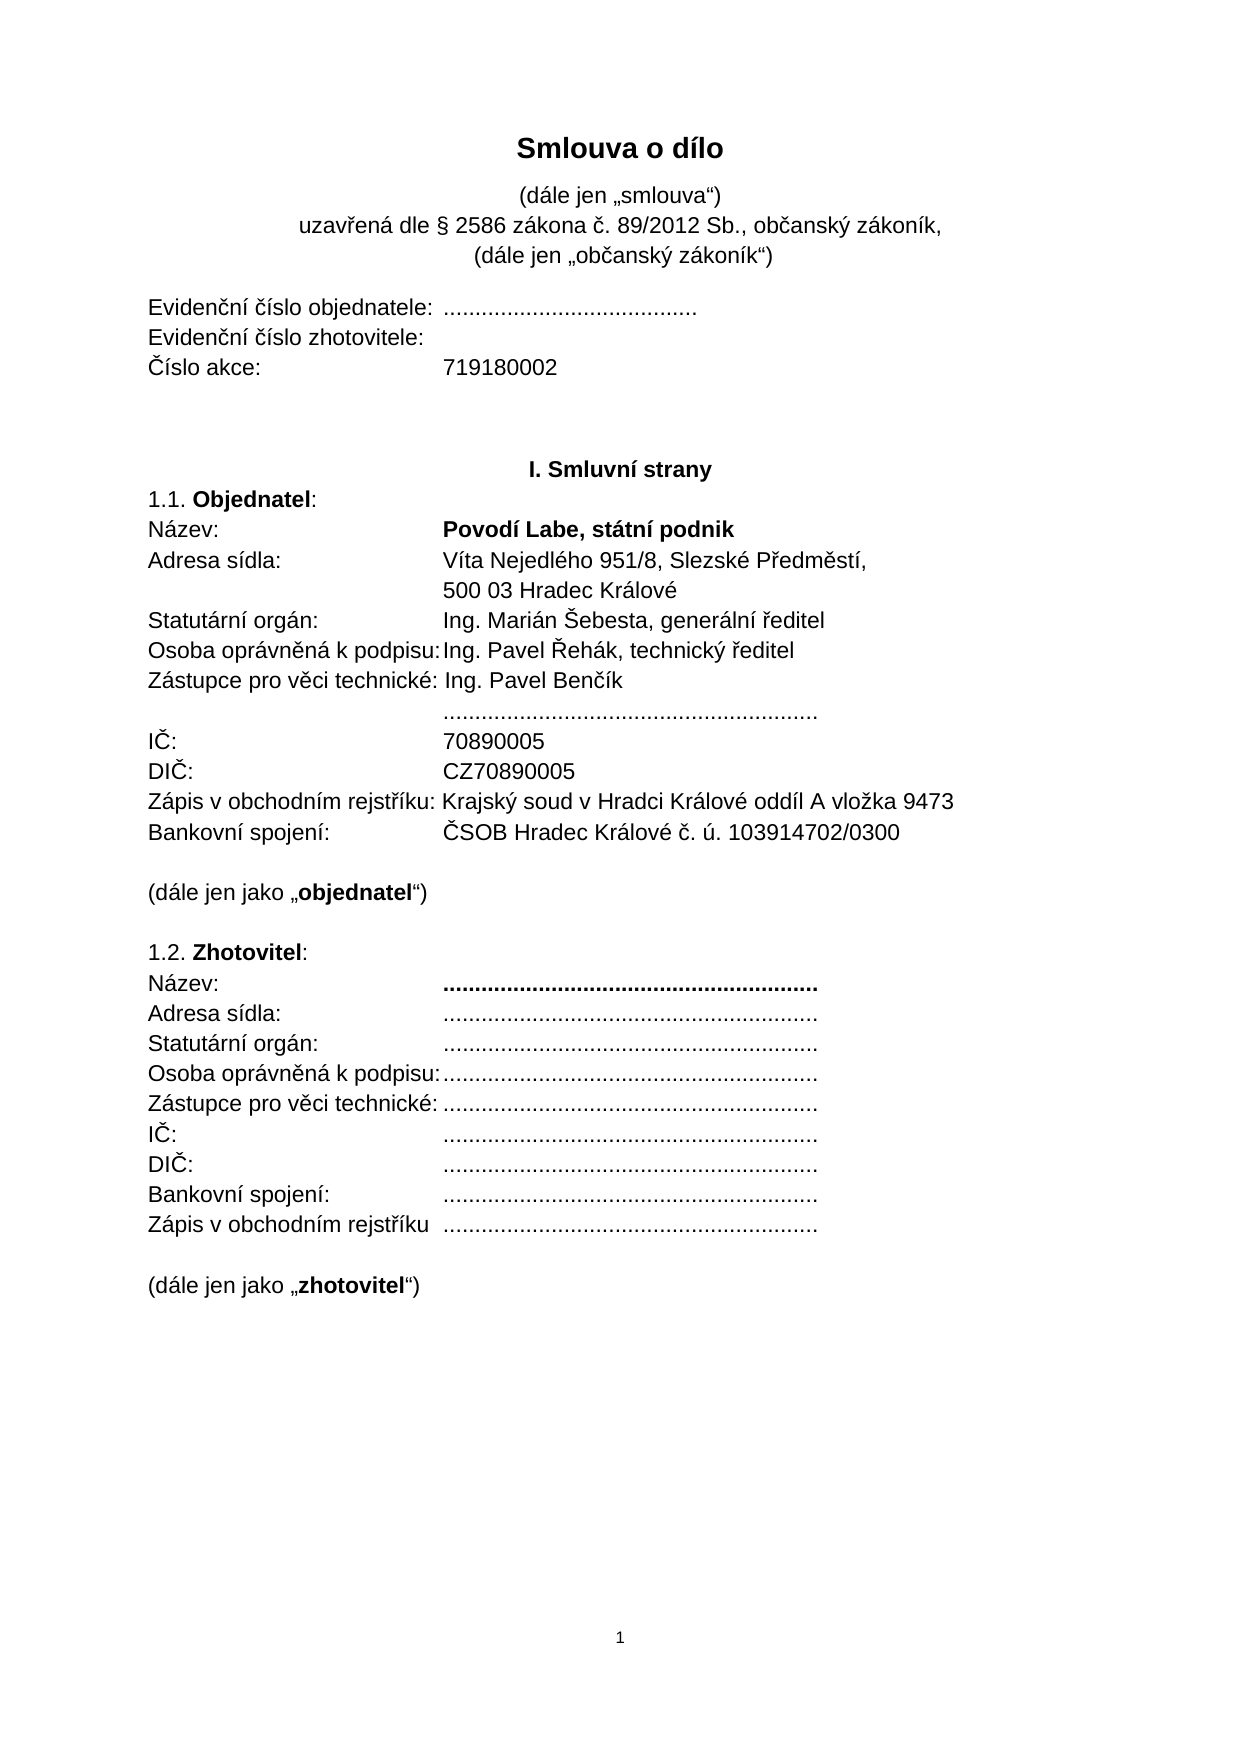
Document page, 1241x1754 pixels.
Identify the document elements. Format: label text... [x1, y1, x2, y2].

text (dále jen „občanský zákoník“) [148, 242, 1093, 269]
text 1.1. Objednatel: [148, 486, 1093, 513]
text Zástupce pro věci technické: Ing. Pavel Benčík [148, 667, 1093, 694]
text (dále jen jako „objednatel“) [148, 879, 1093, 905]
text Smlouva o dílo [148, 131, 1093, 164]
text Osoba oprávněná k podpisu: ........................................................... [148, 1060, 1093, 1087]
text Číslo akce: 719180002 [148, 354, 1093, 380]
text 1.2. Zhotovitel: [148, 939, 1093, 966]
text Statutární orgán: ........................................................... [148, 1030, 1093, 1056]
text IČ: ........................................................... [148, 1121, 1093, 1147]
text (dále jen jako „zhotovitel“) [148, 1272, 1093, 1298]
text Zápis v obchodním rejstříku ........................................................... [148, 1211, 1093, 1238]
text ........................................................... [148, 698, 1093, 724]
text Bankovní spojení: ČSOB Hradec Králové č. ú. 103914702/0300 [148, 818, 1093, 845]
text DIČ: ........................................................... [148, 1151, 1093, 1177]
text Bankovní spojení: ........................................................... [148, 1181, 1093, 1207]
text 500 03 Hradec Králové [148, 577, 1093, 603]
text Osoba oprávněná k podpisu: Ing. Pavel Řehák, technický ředitel [148, 637, 1093, 664]
text Adresa sídla: ........................................................... [148, 1000, 1093, 1026]
text Statutární orgán: Ing. Marián Šebesta, generální ředitel [148, 607, 1093, 633]
text Zástupce pro věci technické: ........................................................... [148, 1090, 1093, 1117]
text uzavřená dle § 2586 zákona č. 89/2012 Sb., občanský zákoník, [148, 212, 1093, 239]
text Zápis v obchodním rejstříku: Krajský soud v Hradci Králové oddíl A vložka 9473 [148, 788, 1093, 815]
text IČ: 70890005 [148, 728, 1093, 754]
text DIČ: CZ70890005 [148, 758, 1093, 784]
text Evidenční číslo objednatele: ........................................ [148, 293, 1093, 320]
text Evidenční číslo zhotovitele: [148, 324, 1093, 350]
text Adresa sídla: Víta Nejedlého 951/8, Slezské Předměstí, [148, 547, 1093, 573]
text Název: ........................................................... [148, 969, 1093, 996]
text Název: Povodí Labe, státní podnik [148, 516, 1093, 543]
text I. Smluvní strany [148, 456, 1093, 482]
text (dále jen „smlouva“) [148, 182, 1093, 208]
